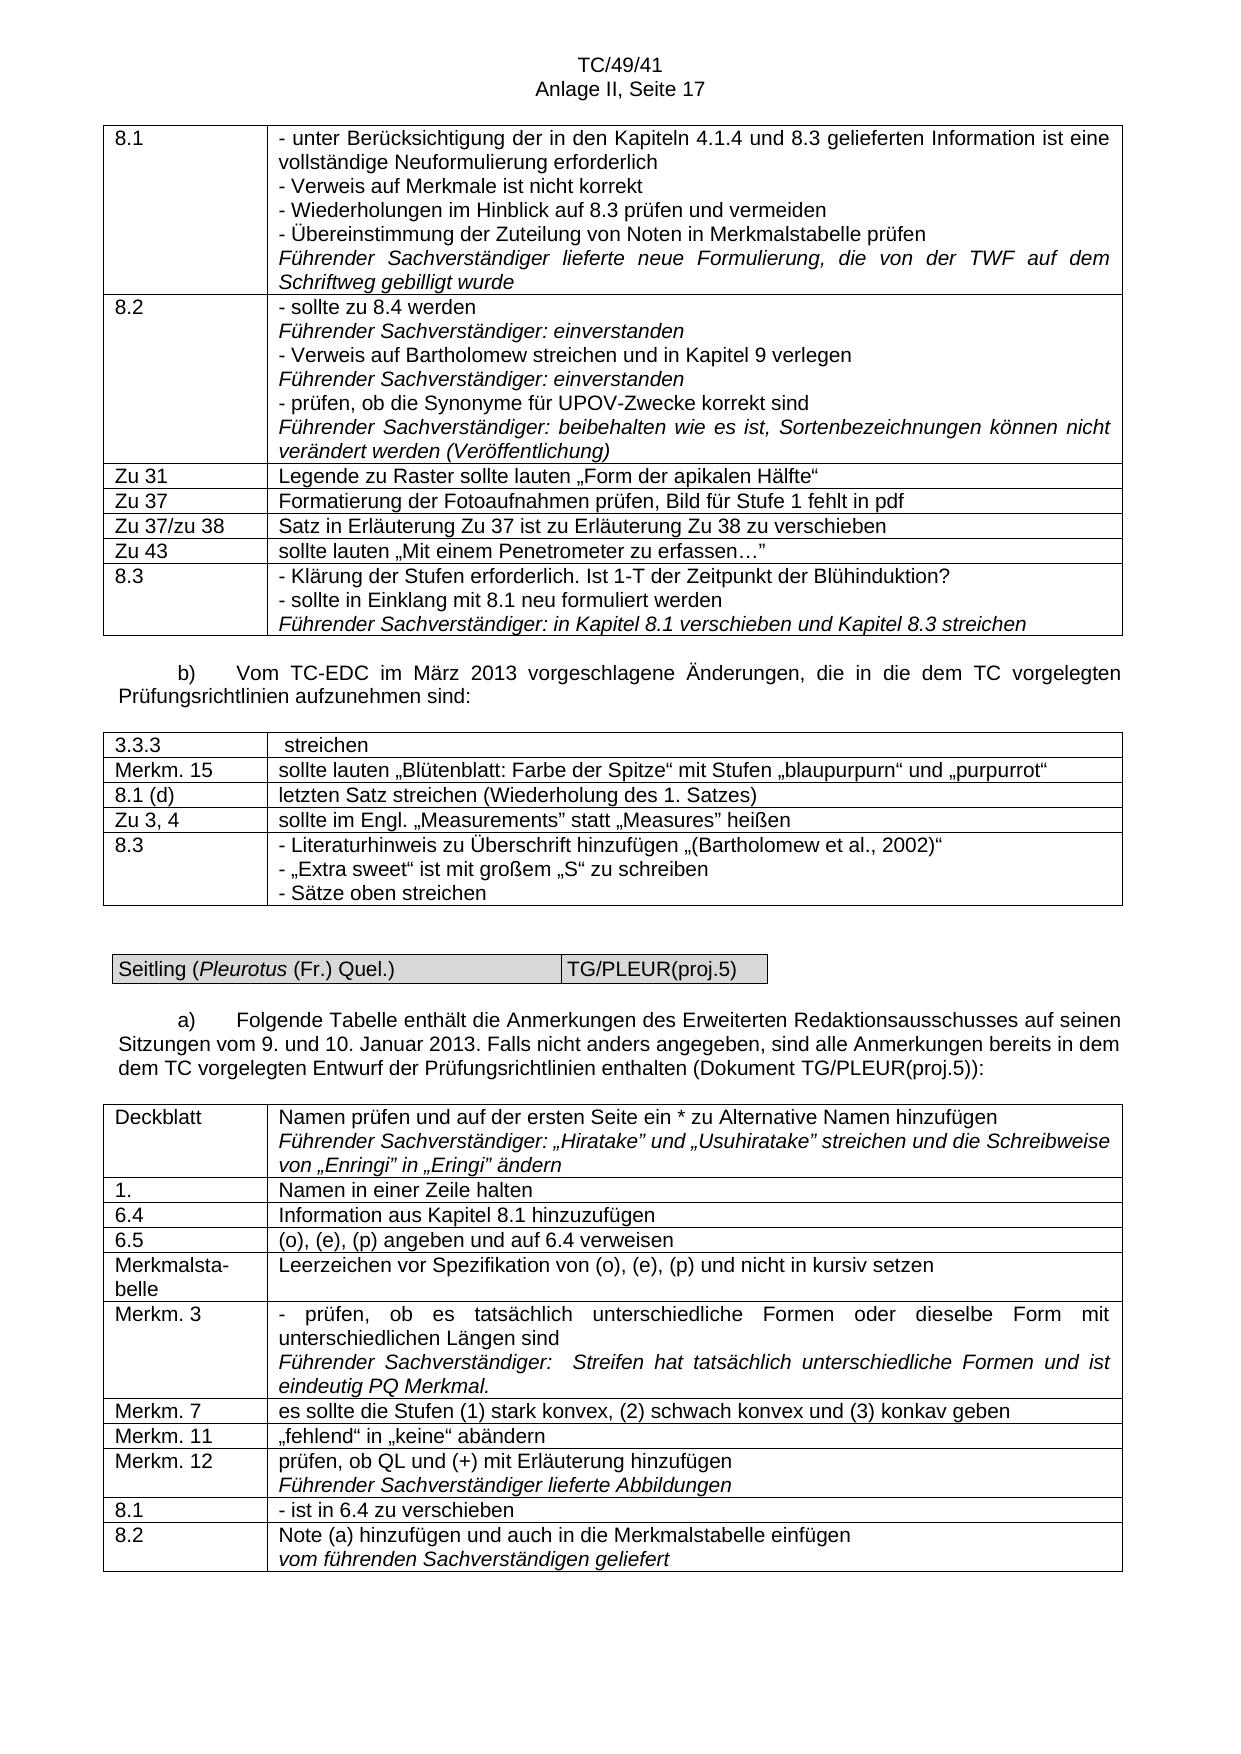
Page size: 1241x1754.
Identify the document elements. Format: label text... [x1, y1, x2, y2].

table_cell (o), (e), (p) angeben und auf 6.4 verweisen [268, 1228, 1122, 1252]
table_cell Zu 31 [104, 464, 267, 487]
table_cell Formatierung der Fotoaufnahmen prüfen, Bild für Stufe 1 fehlt in pdf [268, 489, 1122, 512]
table_header TG/PLEUR(proj.5) [562, 955, 767, 983]
table_cell es sollte die Stufen (1) stark konvex, (2) schwach konvex und (3) konkav geben [268, 1399, 1122, 1423]
table_cell 8.2 [104, 1523, 267, 1571]
table_cell 6.5 [104, 1228, 267, 1252]
table_cell Zu 37 [104, 489, 267, 512]
table_cell - unter Berücksichtigung der in den Kapiteln 4.1.4 und 8.3 gelieferten Information ist eine vollständige Neuformulierung erforderlich - Verweis auf Merkmale ist nicht korrekt - Wiederholungen im Hinblick auf 8.3 prüfen und vermeiden - Übereinstimmung der Zuteilung von Noten in Merkmalstabelle prüfen Führender Sachverständiger lieferte neue Formulierung, die von der TWF auf dem Schriftweg gebilligt wurde [268, 126, 1122, 294]
table_cell Merkm. 15 [104, 758, 267, 782]
table_cell Merkmalsta-belle [104, 1253, 267, 1301]
text a) Folgende Tabelle enthält die Anmerkungen des Erweiterten Redaktionsausschusses auf seinen Sitzungen vom 9. und 10. Januar 2013. Falls nicht anders angegeben, sind alle Anmerkungen bereits in dem dem TC vorgelegten Entwurf der Prüfungsrichtlinien enthalten (Dokument TG/PLEUR(proj.5)): [118, 1008, 1122, 1080]
table_cell 8.3 [104, 564, 267, 635]
table_cell 8.1 [104, 1498, 267, 1522]
table_cell - sollte zu 8.4 werden Führender Sachverständiger: einverstanden - Verweis auf Bartholomew streichen und in Kapitel 9 verlegen Führender Sachverständiger: einverstanden - prüfen, ob die Synonyme für UPOV-Zwecke korrekt sind Führender Sachverständiger: beibehalten wie es ist, Sortenbezeichnungen können nicht verändert werden (Veröffentlichung) [268, 295, 1122, 462]
text b) Vom TC-EDC im März 2013 vorgeschlagene Änderungen, die in die dem TC vorgelegten Prüfungsrichtlinien aufzunehmen sind: [118, 660, 1122, 708]
table_cell 1. [104, 1178, 267, 1202]
table_cell prüfen, ob QL und (+) mit Erläuterung hinzufügen Führender Sachverständiger lieferte Abbildungen [268, 1449, 1122, 1497]
table_cell letzten Satz streichen (Wiederholung des 1. Satzes) [268, 783, 1122, 807]
table_cell Note (a) hinzufügen und auch in die Merkmalstabelle einfügen vom führenden Sachverständigen geliefert [268, 1523, 1122, 1571]
table_cell - prüfen, ob es tatsächlich unterschiedliche Formen oder dieselbe Form mit unterschiedlichen Längen sind Führender Sachverständiger: Streifen hat tatsächlich unterschiedliche Formen und ist eindeutig PQ Merkmal. [268, 1302, 1122, 1398]
table_cell Leerzeichen vor Spezifikation von (o), (e), (p) und nicht in kursiv setzen [268, 1253, 1122, 1301]
table_header Seitling (Pleurotus (Fr.) Quel.) [113, 955, 561, 983]
table_cell 8.1 (d) [104, 783, 267, 807]
table_cell - ist in 6.4 zu verschieben [268, 1498, 1122, 1522]
table_cell 6.4 [104, 1203, 267, 1227]
table_cell Merkm. 11 [104, 1424, 267, 1448]
table_cell sollte lauten „Blütenblatt: Farbe der Spitze“ mit Stufen „blaupurpurn“ und „purpurrot“ [268, 758, 1122, 782]
table_cell Zu 3, 4 [104, 808, 267, 832]
table_header Deckblatt [104, 1105, 267, 1177]
table_cell 8.2 [104, 295, 267, 462]
table_header streichen [268, 733, 1122, 757]
table_cell Merkm. 7 [104, 1399, 267, 1423]
table_header Namen prüfen und auf der ersten Seite ein * zu Alternative Namen hinzufügen Führender Sachverständiger: „Hiratake” und „Usuhiratake” streichen und die Schreibweise von „Enringi” in „Eringi” ändern [268, 1105, 1122, 1177]
table_header 3.3.3 [104, 733, 267, 757]
table_cell Zu 43 [104, 539, 267, 562]
table_cell Zu 37/zu 38 [104, 514, 267, 537]
table_cell „fehlend“ in „keine“ abändern [268, 1424, 1122, 1448]
table_cell Information aus Kapitel 8.1 hinzuzufügen [268, 1203, 1122, 1227]
table_cell Namen in einer Zeile halten [268, 1178, 1122, 1202]
table_cell Legende zu Raster sollte lauten „Form der apikalen Hälfte“ [268, 464, 1122, 487]
table_cell - Literaturhinweis zu Überschrift hinzufügen „(Bartholomew et al., 2002)“ - „Extra sweet“ ist mit großem „S“ zu schreiben - Sätze oben streichen [268, 833, 1122, 905]
table_cell Merkm. 12 [104, 1449, 267, 1497]
table_cell sollte im Engl. „Measurements” statt „Measures” heißen [268, 808, 1122, 832]
table_cell Satz in Erläuterung Zu 37 ist zu Erläuterung Zu 38 zu verschieben [268, 514, 1122, 537]
table_cell Merkm. 3 [104, 1302, 267, 1398]
table_cell - Klärung der Stufen erforderlich. Ist 1-T der Zeitpunkt der Blühinduktion? - sollte in Einklang mit 8.1 neu formuliert werden Führender Sachverständiger: in Kapitel 8.1 verschieben und Kapitel 8.3 streichen [268, 564, 1122, 635]
table_cell sollte lauten „Mit einem Penetrometer zu erfassen…” [268, 539, 1122, 562]
table_cell 8.1 [104, 126, 267, 294]
table_cell 8.3 [104, 833, 267, 905]
